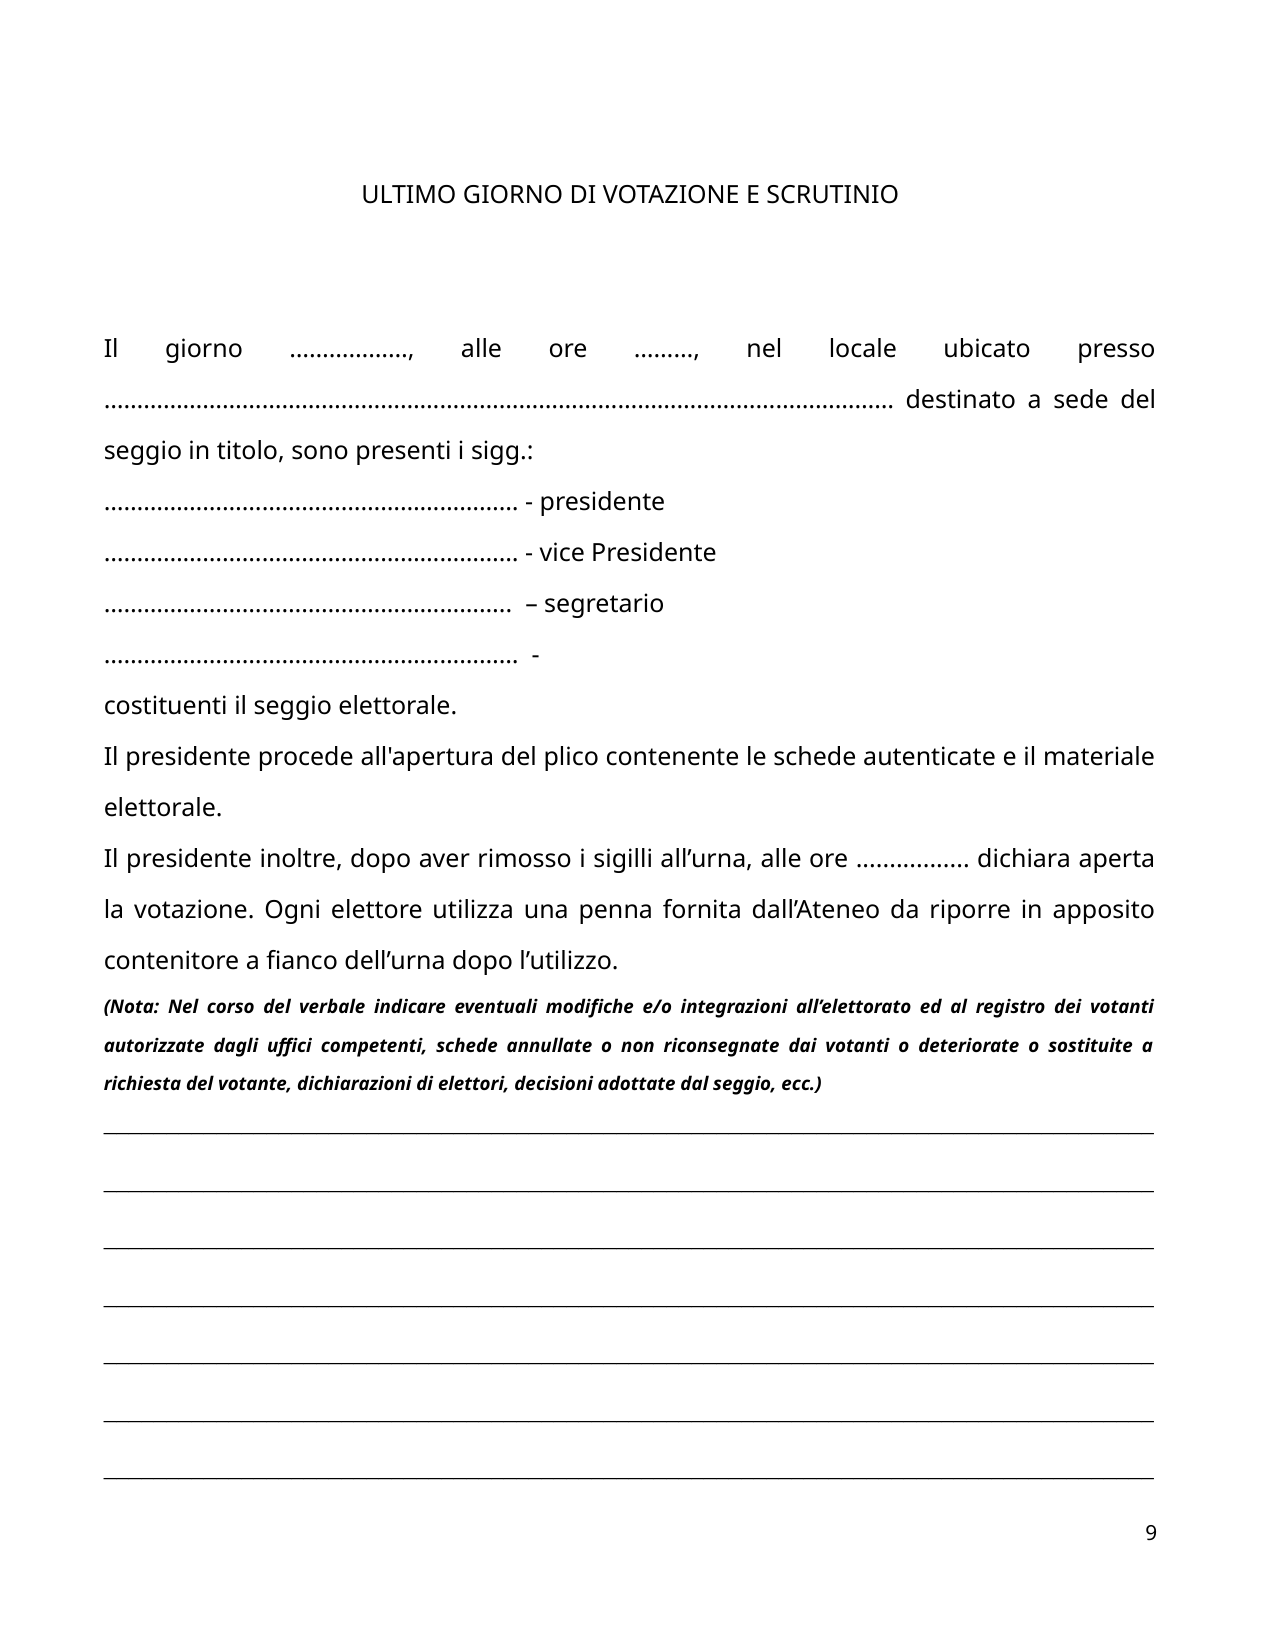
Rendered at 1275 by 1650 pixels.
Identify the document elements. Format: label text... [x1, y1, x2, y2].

text (Nota: Nel corso del verbale indicare eventuali modifiche e/o integrazioni all’elettorato ed al registro dei votanti autorizzate dagli uffici competenti, schede annullate o non riconsegnate dai votanti o deteriorate o sostituite a richiesta del votante, dichiarazioni di elettori, decisioni adottate dal seggio, ecc.) [103, 994, 1157, 1096]
text ____________________________________________________________________________________ [103, 1223, 1157, 1252]
text ……………………………………………………… - [103, 636, 1157, 671]
text Il presidente inoltre, dopo aver rimosso i sigilli all’urna, alle ore ................. dichiara aperta la votazione. Ogni elettore utilizza una penna fornita dall’Ateneo da riporre in apposito contenitore a fianco dell’urna dopo l’utilizzo. [103, 841, 1157, 977]
text ________________________________________________________________________________________________________________________________________________________________________ [103, 1396, 1157, 1482]
text ________________________________________________________________________________________________________________________________________________________________________ [103, 1281, 1157, 1367]
text Il presidente procede all'apertura del plico contenente le schede autenticate e il materiale elettorale. [103, 738, 1157, 824]
text costituenti il seggio elettorale. [103, 687, 1157, 722]
text ULTIMO GIORNO DI VOTAZIONE E SCRUTINIO [103, 177, 1157, 211]
text ________________________________________________________________________________________________________________________________________________________________________ [103, 1108, 1157, 1195]
text Il giorno ………………, alle ore ………, nel locale ubicato presso ………………………………………………………………………………………………………… destinato a sede del seggio in titolo, sono presenti i sigg.: [103, 330, 1157, 466]
text ……………………………………………………… - vice Presidente [103, 534, 1157, 568]
text ……………………………………………………… - presidente [103, 483, 1157, 517]
text …………………………………………………….. – segretario [103, 585, 1157, 619]
